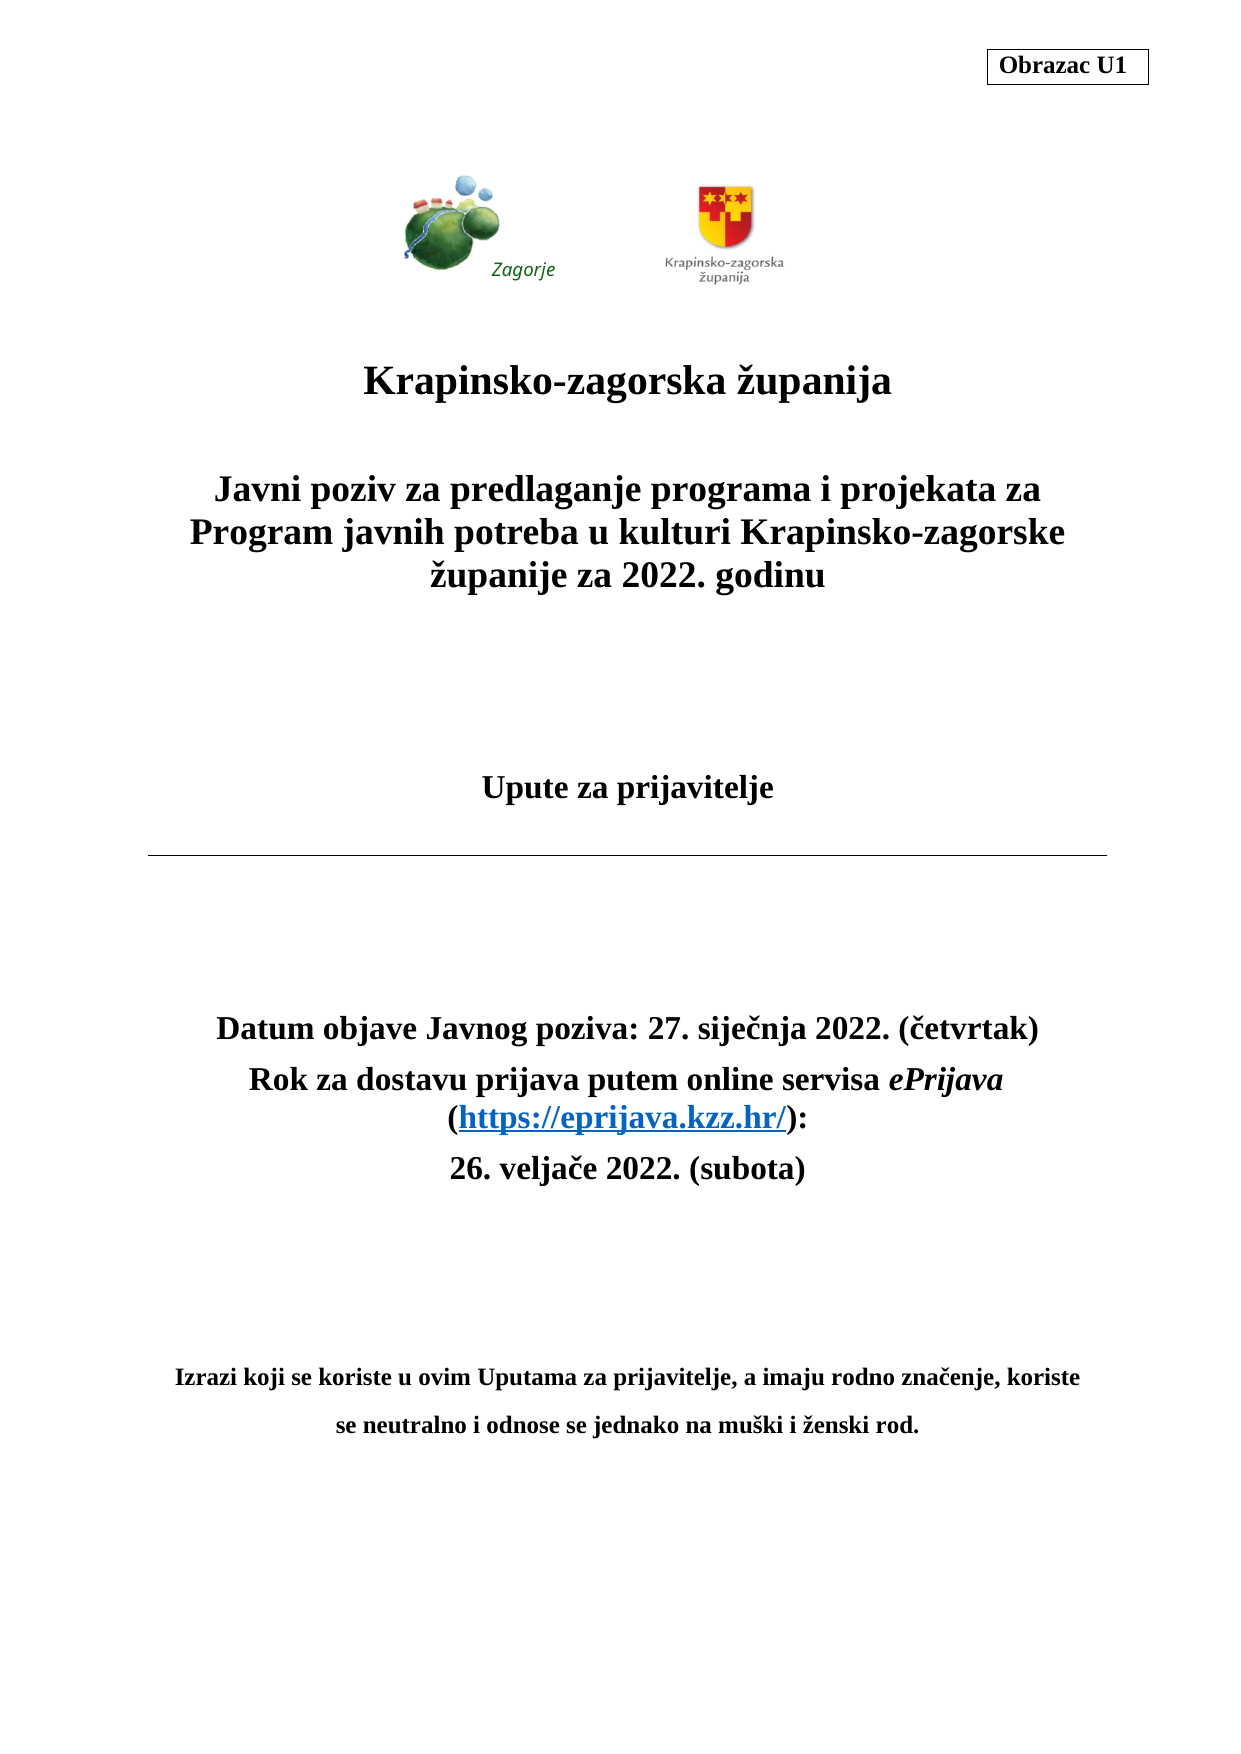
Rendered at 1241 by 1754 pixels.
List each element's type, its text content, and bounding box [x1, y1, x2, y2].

subtitle Datum objave Javnog poziva: 27. siječnja 2022. (četvrtak) [148, 1008, 1107, 1046]
text se neutralno i odnose se jednako na muški i ženski rod. [148, 1410, 1107, 1439]
subtitle Rok za dostavu prijava putem online servisa ePrijava (https://eprijava.kzz.hr/): [148, 1059, 1107, 1135]
picture [643, 170, 804, 289]
text Izrazi koji se koriste u ovim Uputama za prijavitelje, a imaju rodno značenje, koriste [148, 1362, 1107, 1391]
text Javni poziv za predlaganje programa i projekata za Program javnih potreba u kulturi Krapinsko-zagorske županije za 2022. godinu [148, 467, 1107, 596]
text Krapinsko-zagorska županija [148, 355, 1107, 403]
picture [396, 167, 510, 276]
subtitle 26. veljače 2022. (subota) [148, 1148, 1107, 1186]
subtitle Upute za prijavitelje [148, 767, 1107, 855]
table_header Obrazac U1 [988, 50, 1148, 83]
